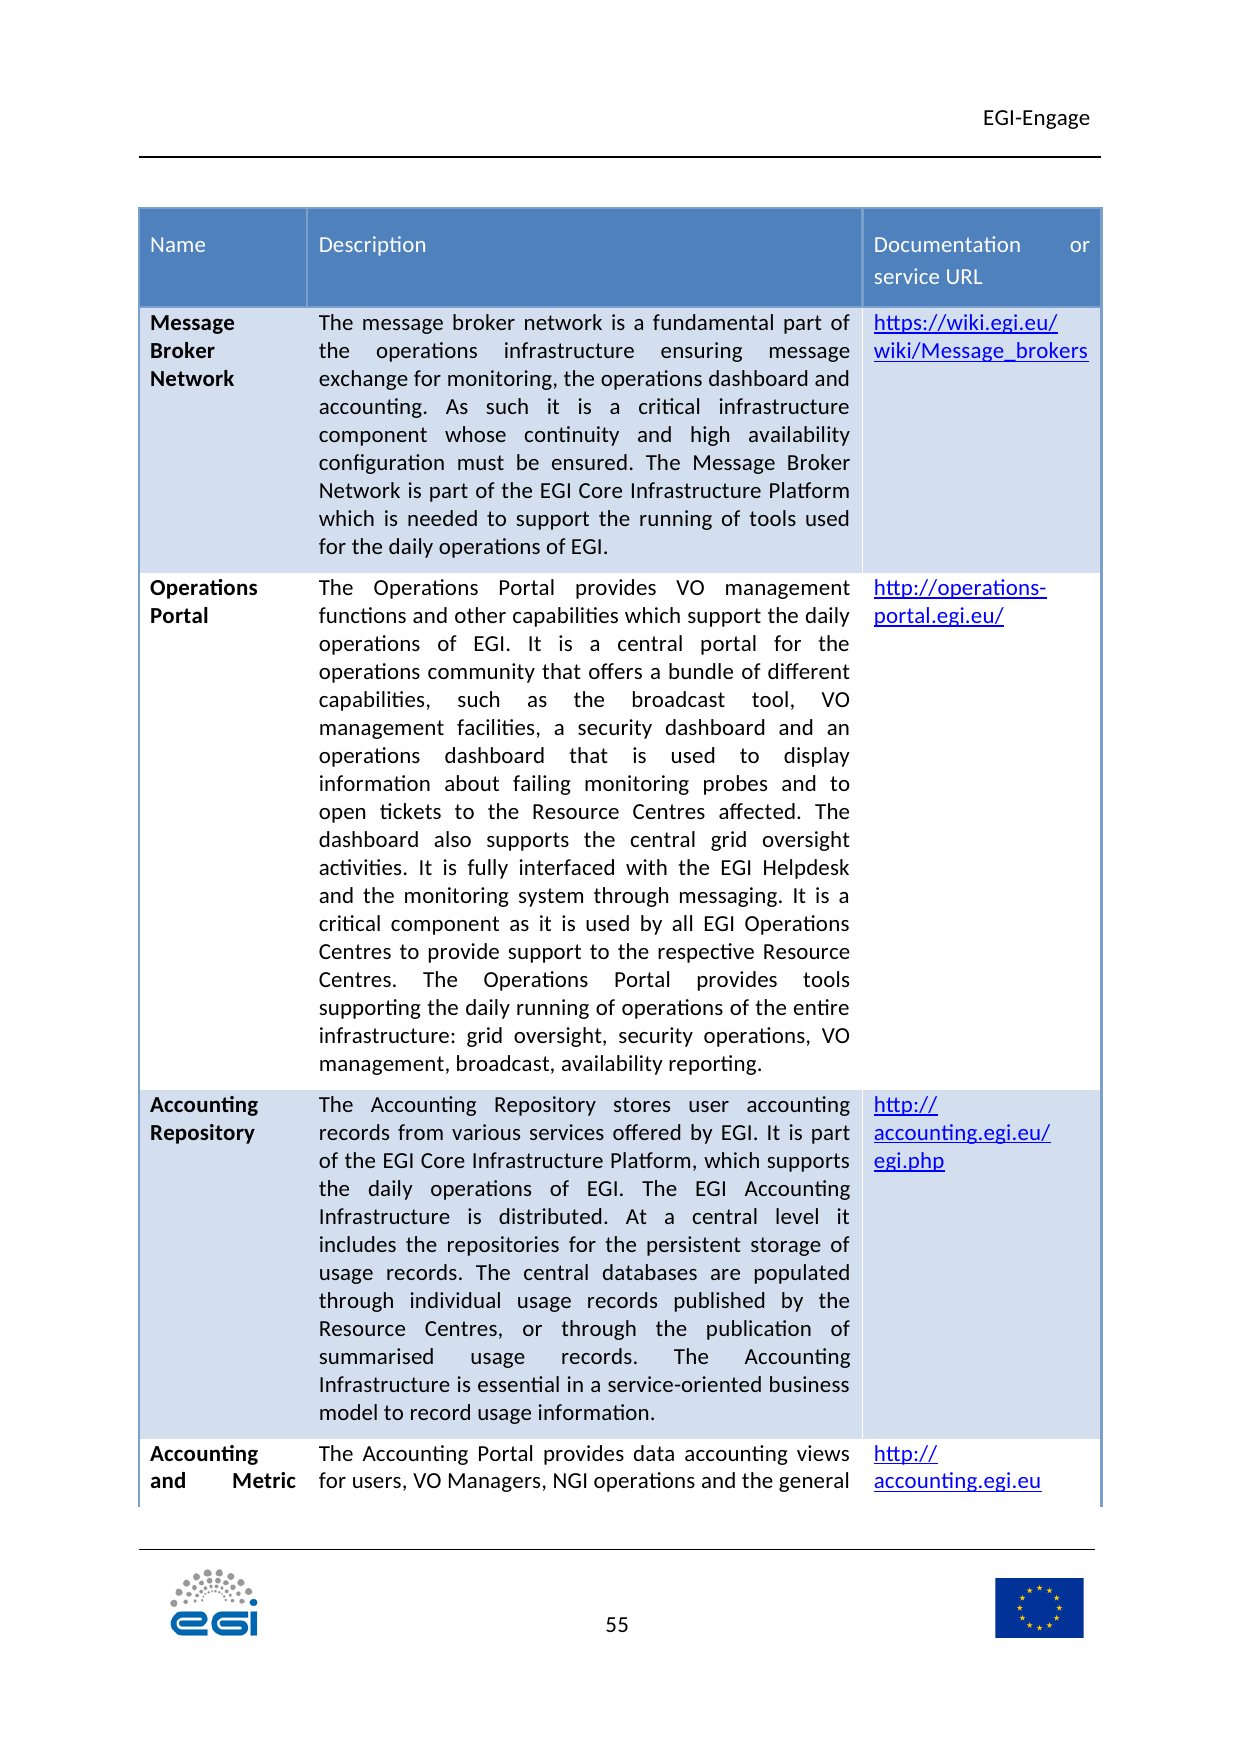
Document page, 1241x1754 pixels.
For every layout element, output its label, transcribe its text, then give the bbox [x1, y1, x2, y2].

table_cell https://wiki.egi.eu/wiki/Message_brokers [863, 308, 1100, 573]
table_cell Message Broker Network [140, 308, 307, 573]
picture [995, 1578, 1084, 1638]
table_cell The message broker network is a fundamental part of the operations infrastructure ensuring message exchange for monitoring, the operations dashboard and accounting. As such it is a critical infrastructure component whose continuity and high availability configuration must be ensured. The Message Broker Network is part of the EGI Core Infrastructure Platform which is needed to support the running of tools used for the daily operations of EGI. [307, 308, 862, 573]
table_cell The Accounting Repository stores user accounting records from various services offered by EGI. It is part of the EGI Core Infrastructure Platform, which supports the daily operations of EGI. The EGI Accounting Infrastructure is distributed. At a central level it includes the repositories for the persistent storage of usage records. The central databases are populated through individual usage records published by the Resource Centres, or through the publication of summarised usage records. The Accounting Infrastructure is essential in a service-oriented business model to record usage information. [307, 1090, 862, 1439]
table_cell Operations Portal [140, 573, 307, 1090]
table_cell http://accounting.egi.eu/egi.php [863, 1090, 1100, 1439]
table_cell The Operations Portal provides VO management functions and other capabilities which support the daily operations of EGI. It is a central portal for the operations community that offers a bundle of different capabilities, such as the broadcast tool, VO management facilities, a security dashboard and an operations dashboard that is used to display information about failing monitoring probes and to open tickets to the Resource Centres affected. The dashboard also supports the central grid oversight activities. It is fully interfaced with the EGI Helpdesk and the monitoring system through messaging. It is a critical component as it is used by all EGI Operations Centres to provide support to the respective Resource Centres. The Operations Portal provides tools supporting the daily running of operations of the entire infrastructure: grid oversight, security operations, VO management, broadcast, availability reporting. [307, 573, 862, 1090]
picture [150, 1567, 276, 1638]
table_header Description [308, 209, 861, 306]
table_header Documentation or service URL [864, 209, 1100, 306]
table_cell Accounting and Metric Portal [140, 1439, 307, 1507]
table_cell http://accounting.egi.eu [863, 1439, 1100, 1507]
table_header Name [140, 209, 306, 306]
table_cell Accounting Repository [140, 1090, 307, 1439]
table_cell http://operations-portal.egi.eu/ [863, 573, 1100, 1090]
